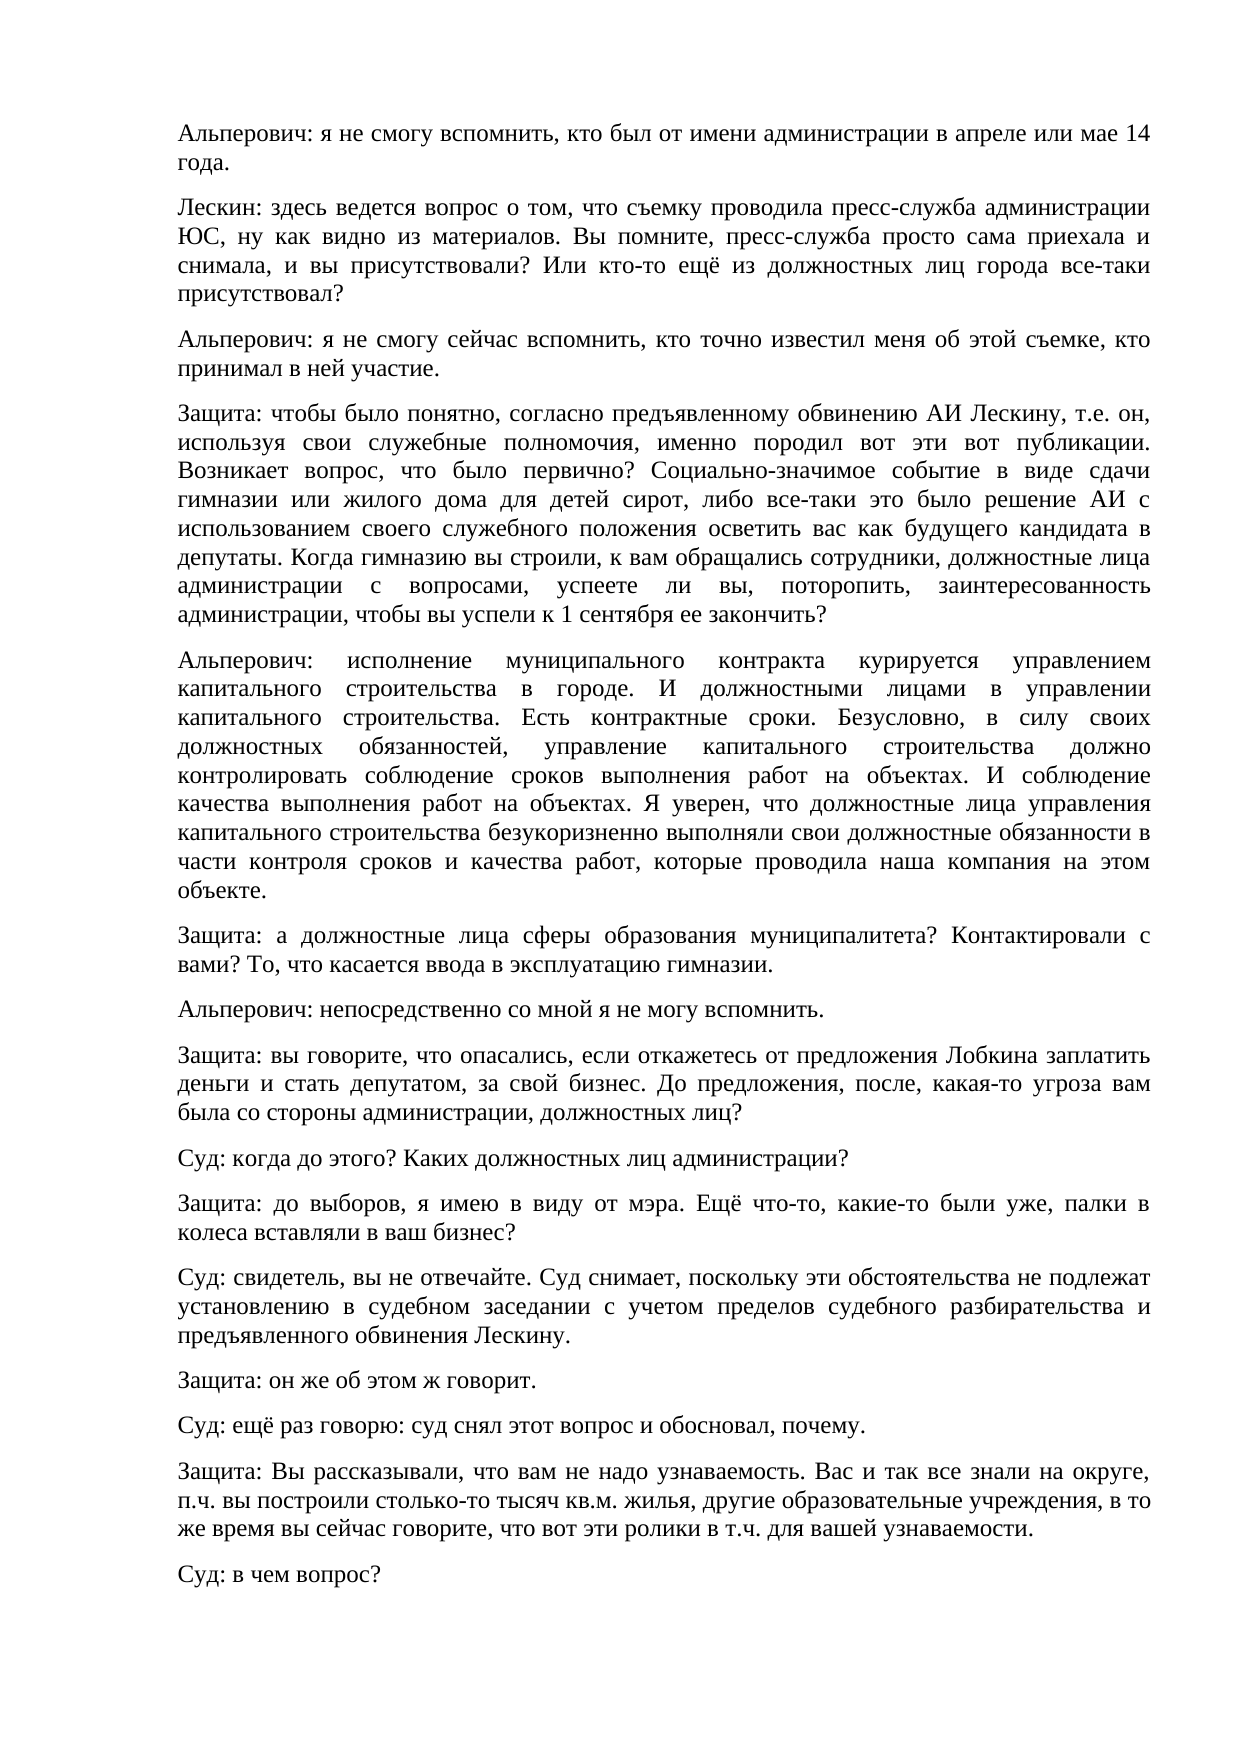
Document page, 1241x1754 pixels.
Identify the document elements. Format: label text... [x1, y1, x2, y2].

text Защита: Вы рассказывали, что вам не надо узнаваемость. Вас и так все знали на округе, п.ч. вы построили столько-то тысяч кв.м. жилья, другие образовательные учреждения, в то же время вы сейчас говорите, что вот эти ролики в т.ч. для вашей узнаваемости. [177, 1456, 1152, 1542]
text Защита: чтобы было понятно, согласно предъявленному обвинению АИ Лескину, т.е. он, используя свои служебные полномочия, именно породил вот эти вот публикации. Возникает вопрос, что было первично? Социально-значимое событие в виде сдачи гимназии или жилого дома для детей сирот, либо все-таки это было решение АИ с использованием своего служебного положения осветить вас как будущего кандидата в депутаты. Когда гимназию вы строили, к вам обращались сотрудники, должностные лица администрации с вопросами, успеете ли вы, поторопить, заинтересованность администрации, чтобы вы успели к 1 сентября ее закончить? [177, 398, 1152, 628]
text Суд: когда до этого? Каких должностных лиц администрации? [177, 1143, 1152, 1171]
text Суд: свидетель, вы не отвечайте. Суд снимает, поскольку эти обстоятельства не подлежат установлению в судебном заседании с учетом пределов судебного разбирательства и предъявленного обвинения Лескину. [177, 1262, 1152, 1348]
text Альперович: непосредственно со мной я не могу вспомнить. [177, 994, 1152, 1023]
text Защита: до выборов, я имею в виду от мэра. Ещё что-то, какие-то были уже, палки в колеса вставляли в ваш бизнес? [177, 1188, 1152, 1246]
text Защита: он же об этом ж говорит. [177, 1365, 1152, 1394]
text Альперович: я не смогу сейчас вспомнить, кто точно известил меня об этой съемке, кто принимал в ней участие. [177, 324, 1152, 381]
text Лескин: здесь ведется вопрос о том, что съемку проводила пресс-служба администрации ЮС, ну как видно из материалов. Вы помните, пресс-служба просто сама приехала и снимала, и вы присутствовали? Или кто-то ещё из должностных лиц города все-таки присутствовал? [177, 192, 1152, 307]
text Защита: вы говорите, что опасались, если откажетесь от предложения Лобкина заплатить деньги и стать депутатом, за свой бизнес. До предложения, после, какая-то угроза вам была со стороны администрации, должностных лиц? [177, 1040, 1152, 1126]
text Альперович: я не смогу вспомнить, кто был от имени администрации в апреле или мае 14 года. [177, 118, 1152, 176]
text Альперович: исполнение муниципального контракта курируется управлением капитального строительства в городе. И должностными лицами в управлении капитального строительства. Есть контрактные сроки. Безусловно, в силу своих должностных обязанностей, управление капитального строительства должно контролировать соблюдение сроков выполнения работ на объектах. И соблюдение качества выполнения работ на объектах. Я уверен, что должностные лица управления капитального строительства безукоризненно выполняли свои должностные обязанности в части контроля сроков и качества работ, которые проводила наша компания на этом объекте. [177, 645, 1152, 903]
text Защита: а должностные лица сферы образования муниципалитета? Контактировали с вами? То, что касается ввода в эксплуатацию гимназии. [177, 920, 1152, 978]
text Суд: в чем вопрос? [177, 1559, 1152, 1588]
text Суд: ещё раз говорю: суд снял этот вопрос и обосновал, почему. [177, 1411, 1152, 1439]
